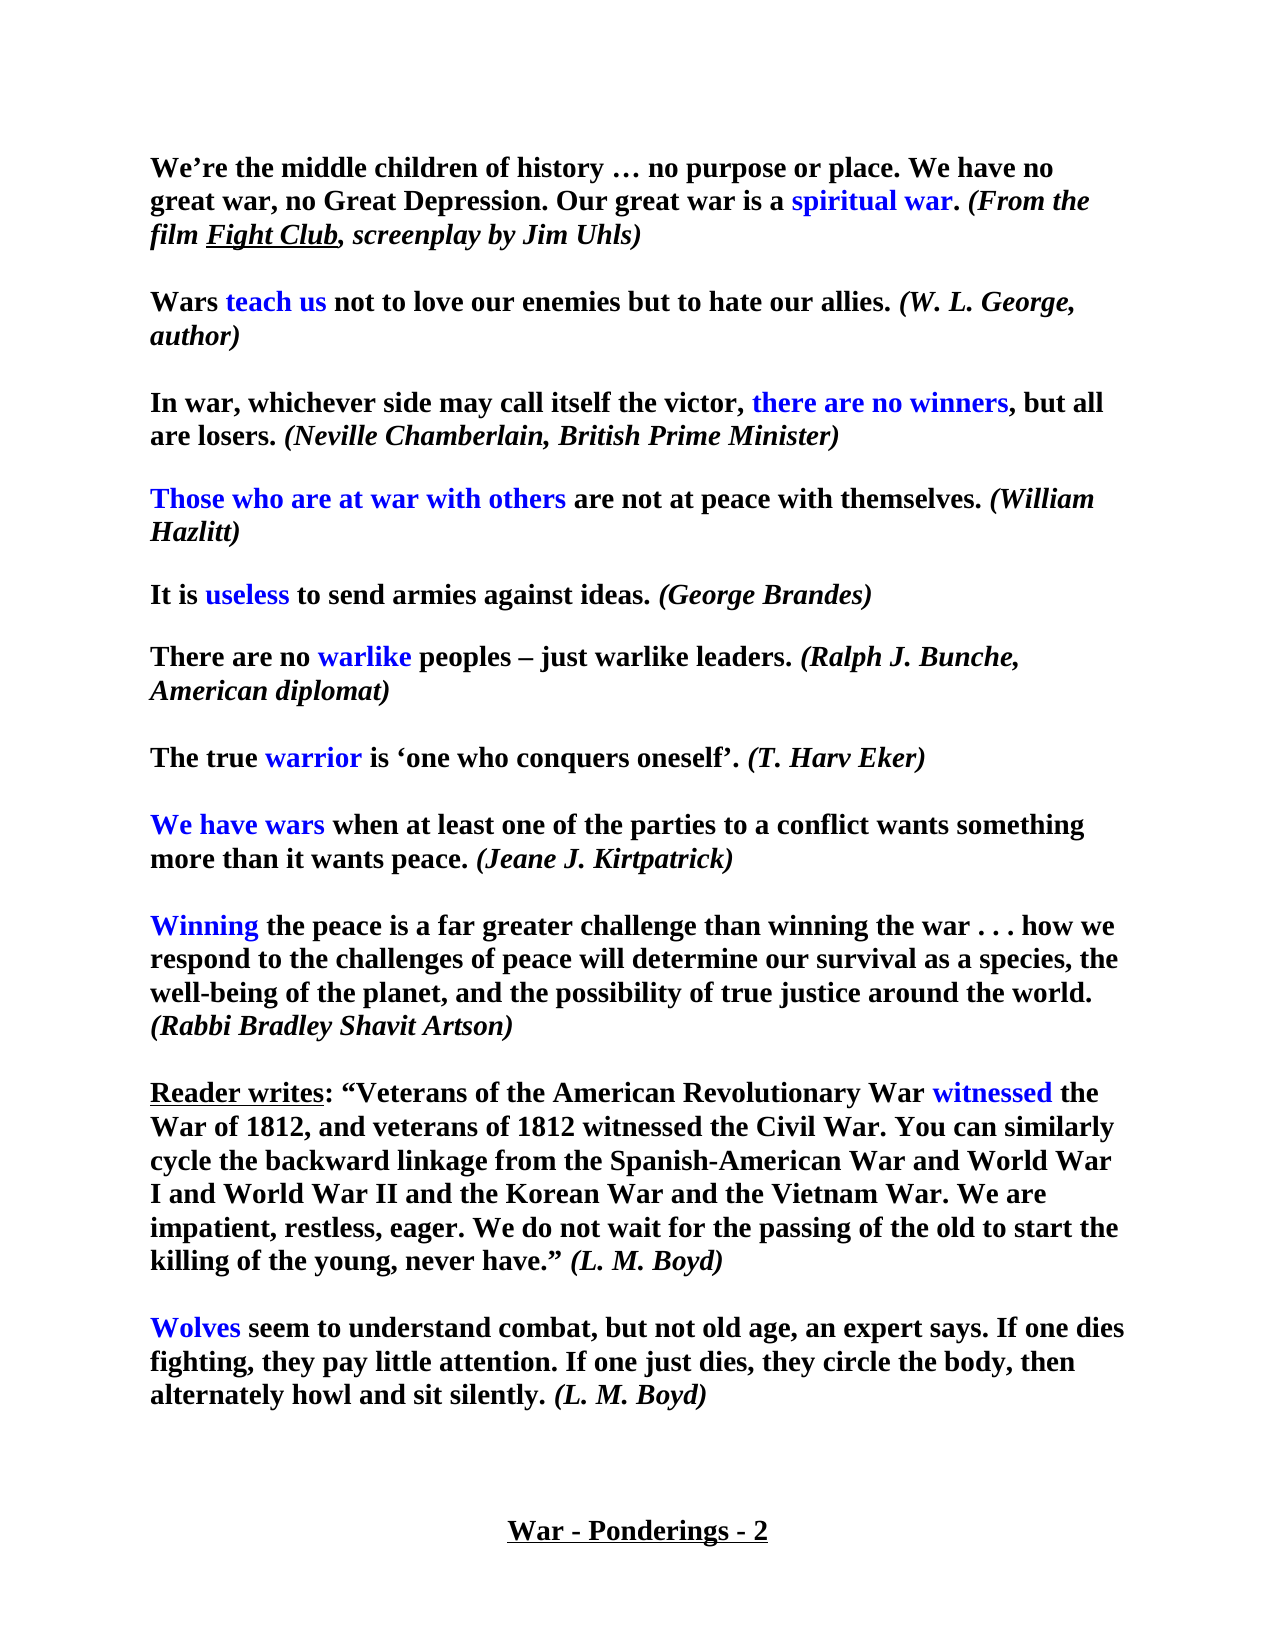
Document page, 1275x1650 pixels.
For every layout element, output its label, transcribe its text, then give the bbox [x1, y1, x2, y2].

text We have wars when at least one of the parties to a conflict wants something more than it wants peace. (Jeane J. Kirtpatrick) [150, 807, 1125, 874]
text We’re the middle children of history … no purpose or place. We have no great war, no Great Depression. Our great war is a spiritual war. (From the film Fight Club, screenplay by Jim Uhls) [150, 150, 1125, 251]
text The true warrior is ‘one who conquers oneself’. (T. Harv Eker) [150, 740, 1125, 774]
text Those who are at war with others are not at peace with themselves. (William Hazlitt) [150, 481, 1125, 548]
text There are no warlike peoples – just warlike leaders. (Ralph J. Bunche, American diplomat) [150, 639, 1125, 707]
text Reader writes: “Veterans of the American Revolutionary War witnessed the War of 1812, and veterans of 1812 witnessed the Civil War. You can similarly cycle the backward linkage from the Spanish-American War and World War I and World War II and the Korean War and the Vietnam War. We are impatient, restless, eager. We do not wait for the passing of the old to start the killing of the young, never have.” (L. M. Boyd) [150, 1076, 1125, 1277]
text It is useless to send armies against ideas. (George Brandes) [150, 577, 1125, 639]
text Wars teach us not to love our enemies but to hate our allies. (W. L. George, author) [150, 284, 1125, 351]
text Winning the peace is a far greater challenge than winning the war . . . how we respond to the challenges of peace will determine our survival as a species, the well-being of the planet, and the possibility of true justice around the world. (Rabbi Bradley Shavit Artson) [150, 908, 1125, 1042]
text In war, whichever side may call itself the victor, there are no winners, but all are losers. (Neville Chamberlain, British Prime Minister) [150, 385, 1125, 452]
text Wolves seem to understand combat, but not old age, an expert says. If one dies fighting, they pay little attention. If one just dies, they circle the body, then alternately howl and sit silently. (L. M. Boyd) [150, 1310, 1125, 1444]
